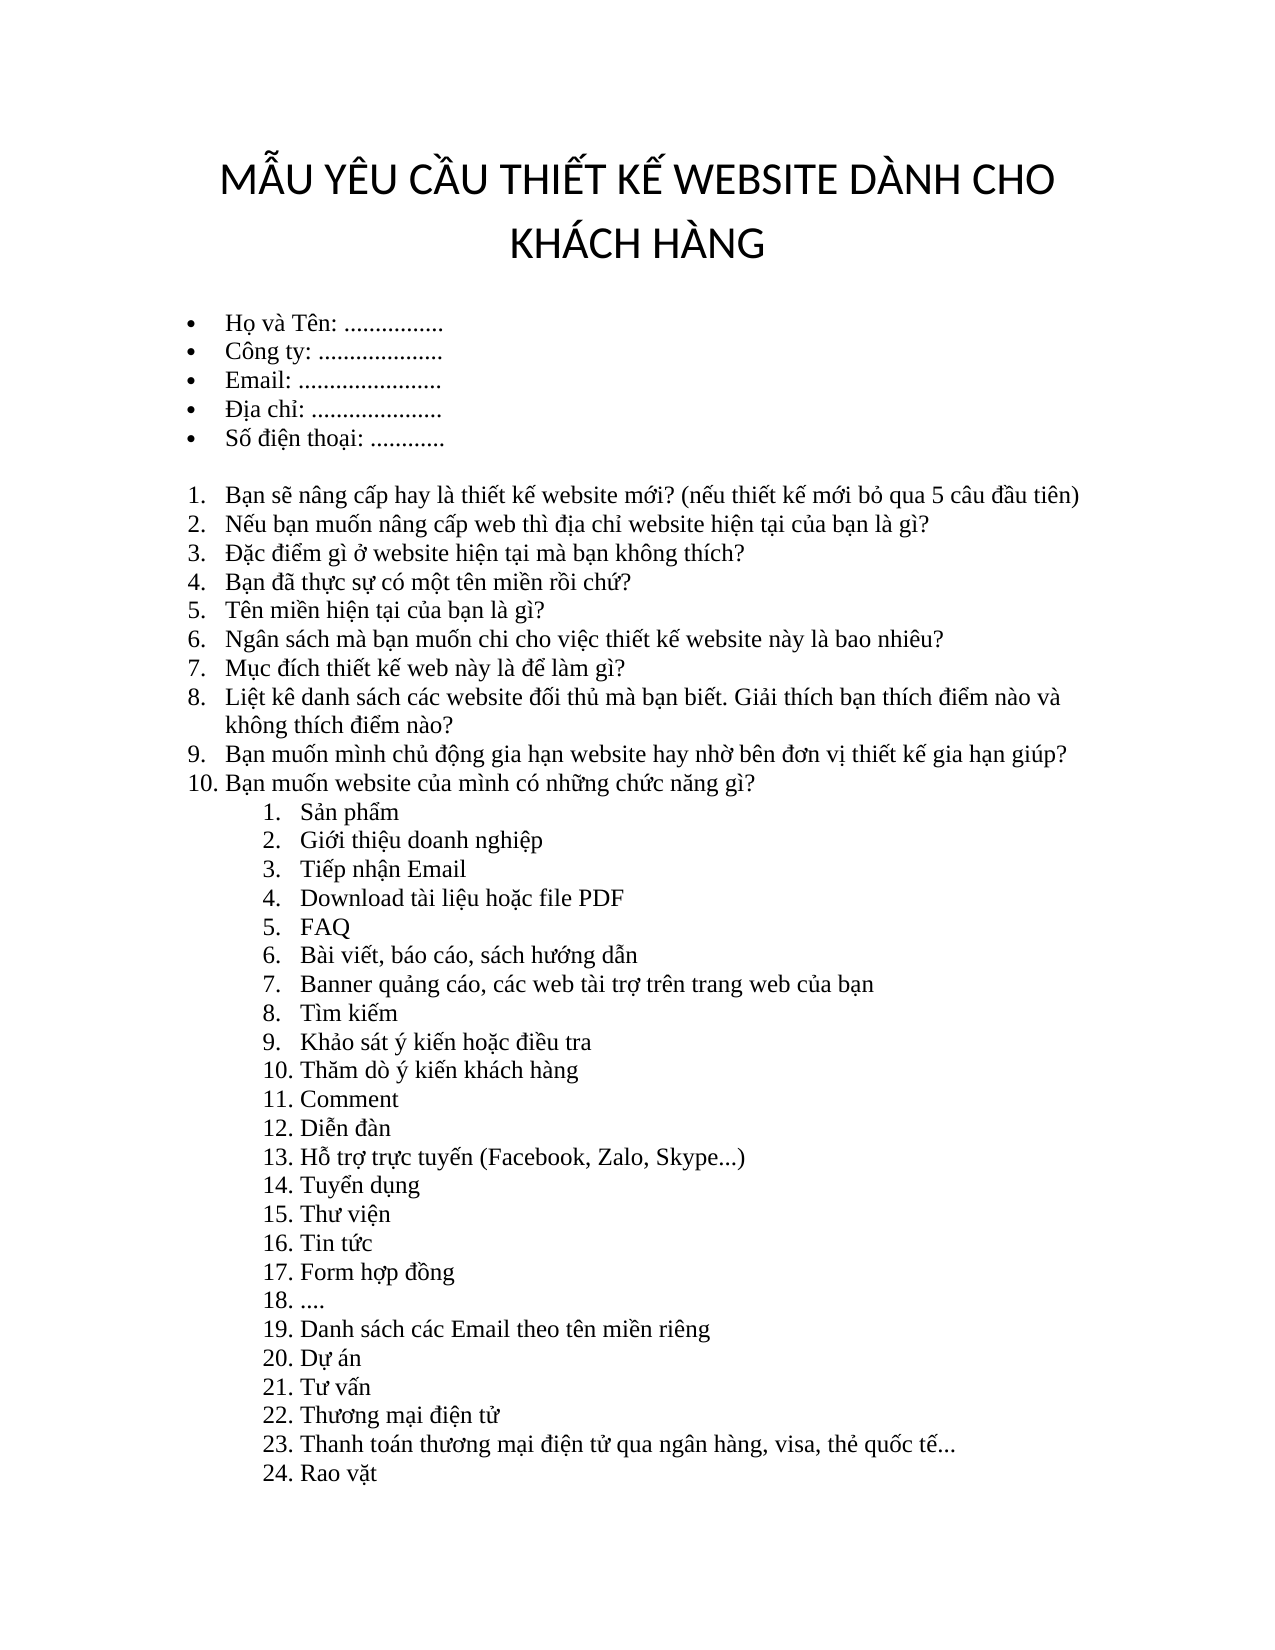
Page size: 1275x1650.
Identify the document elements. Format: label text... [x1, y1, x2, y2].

list Bạn đã thực sự có một tên miền rồi chứ? [187, 567, 1125, 596]
list .... [262, 1286, 1125, 1314]
list Tin tức [262, 1228, 1125, 1257]
list Ngân sách mà bạn muốn chi cho việc thiết kế website này là bao nhiêu? [187, 624, 1125, 653]
list Giới thiệu doanh nghiệp [262, 826, 1125, 854]
list Sản phẩm [262, 797, 1125, 826]
list Form hợp đồng [262, 1257, 1125, 1286]
list Diễn đàn [262, 1113, 1125, 1142]
list Bạn muốn website của mình có những chức năng gì? [187, 768, 1125, 797]
list Tìm kiếm [262, 998, 1125, 1027]
list FAQ [262, 912, 1125, 941]
list Bạn sẽ nâng cấp hay là thiết kế website mới? (nếu thiết kế mới bỏ qua 5 câu đầu tiên) [187, 481, 1125, 509]
list Hỗ trợ trực tuyến (Facebook, Zalo, Skype...) [262, 1142, 1125, 1171]
list Rao vặt [262, 1458, 1125, 1487]
list Email: ....................... [187, 365, 1125, 394]
list Công ty: .................... [187, 336, 1125, 365]
list Địa chỉ: ..................... [187, 394, 1125, 423]
list Tiếp nhận Email [262, 854, 1125, 883]
list Thư viện [262, 1199, 1125, 1228]
list Bài viết, báo cáo, sách hướng dẫn [262, 941, 1125, 969]
list Danh sách các Email theo tên miền riêng [262, 1314, 1125, 1343]
list Tuyển dụng [262, 1171, 1125, 1199]
list Nếu bạn muốn nâng cấp web thì địa chỉ website hiện tại của bạn là gì? [187, 509, 1125, 538]
list Comment [262, 1084, 1125, 1113]
list Bạn muốn mình chủ động gia hạn website hay nhờ bên đơn vị thiết kế gia hạn giúp? [187, 739, 1125, 768]
list Số điện thoại: ............ [187, 423, 1125, 451]
list Tư vấn [262, 1372, 1125, 1401]
list Họ và Tên: ................ [187, 308, 1125, 336]
list Liệt kê danh sách các website đối thủ mà bạn biết. Giải thích bạn thích điểm nào và không thích điểm nào? [187, 682, 1125, 739]
list Thanh toán thương mại điện tử qua ngân hàng, visa, thẻ quốc tế... [262, 1429, 1125, 1458]
list Download tài liệu hoặc file PDF [262, 883, 1125, 912]
list Thăm dò ý kiến khách hàng [262, 1056, 1125, 1084]
list Khảo sát ý kiến hoặc điều tra [262, 1027, 1125, 1056]
list Mục đích thiết kế web này là để làm gì? [187, 653, 1125, 682]
list Đặc điểm gì ở website hiện tại mà bạn không thích? [187, 538, 1125, 567]
list Banner quảng cáo, các web tài trợ trên trang web của bạn [262, 969, 1125, 998]
list Dự án [262, 1343, 1125, 1372]
list Tên miền hiện tại của bạn là gì? [187, 596, 1125, 624]
text MẪU YÊU CẦU THIẾT KẾ WEBSITE DÀNH CHO KHÁCH HÀNG [150, 150, 1125, 270]
list Thương mại điện tử [262, 1401, 1125, 1429]
